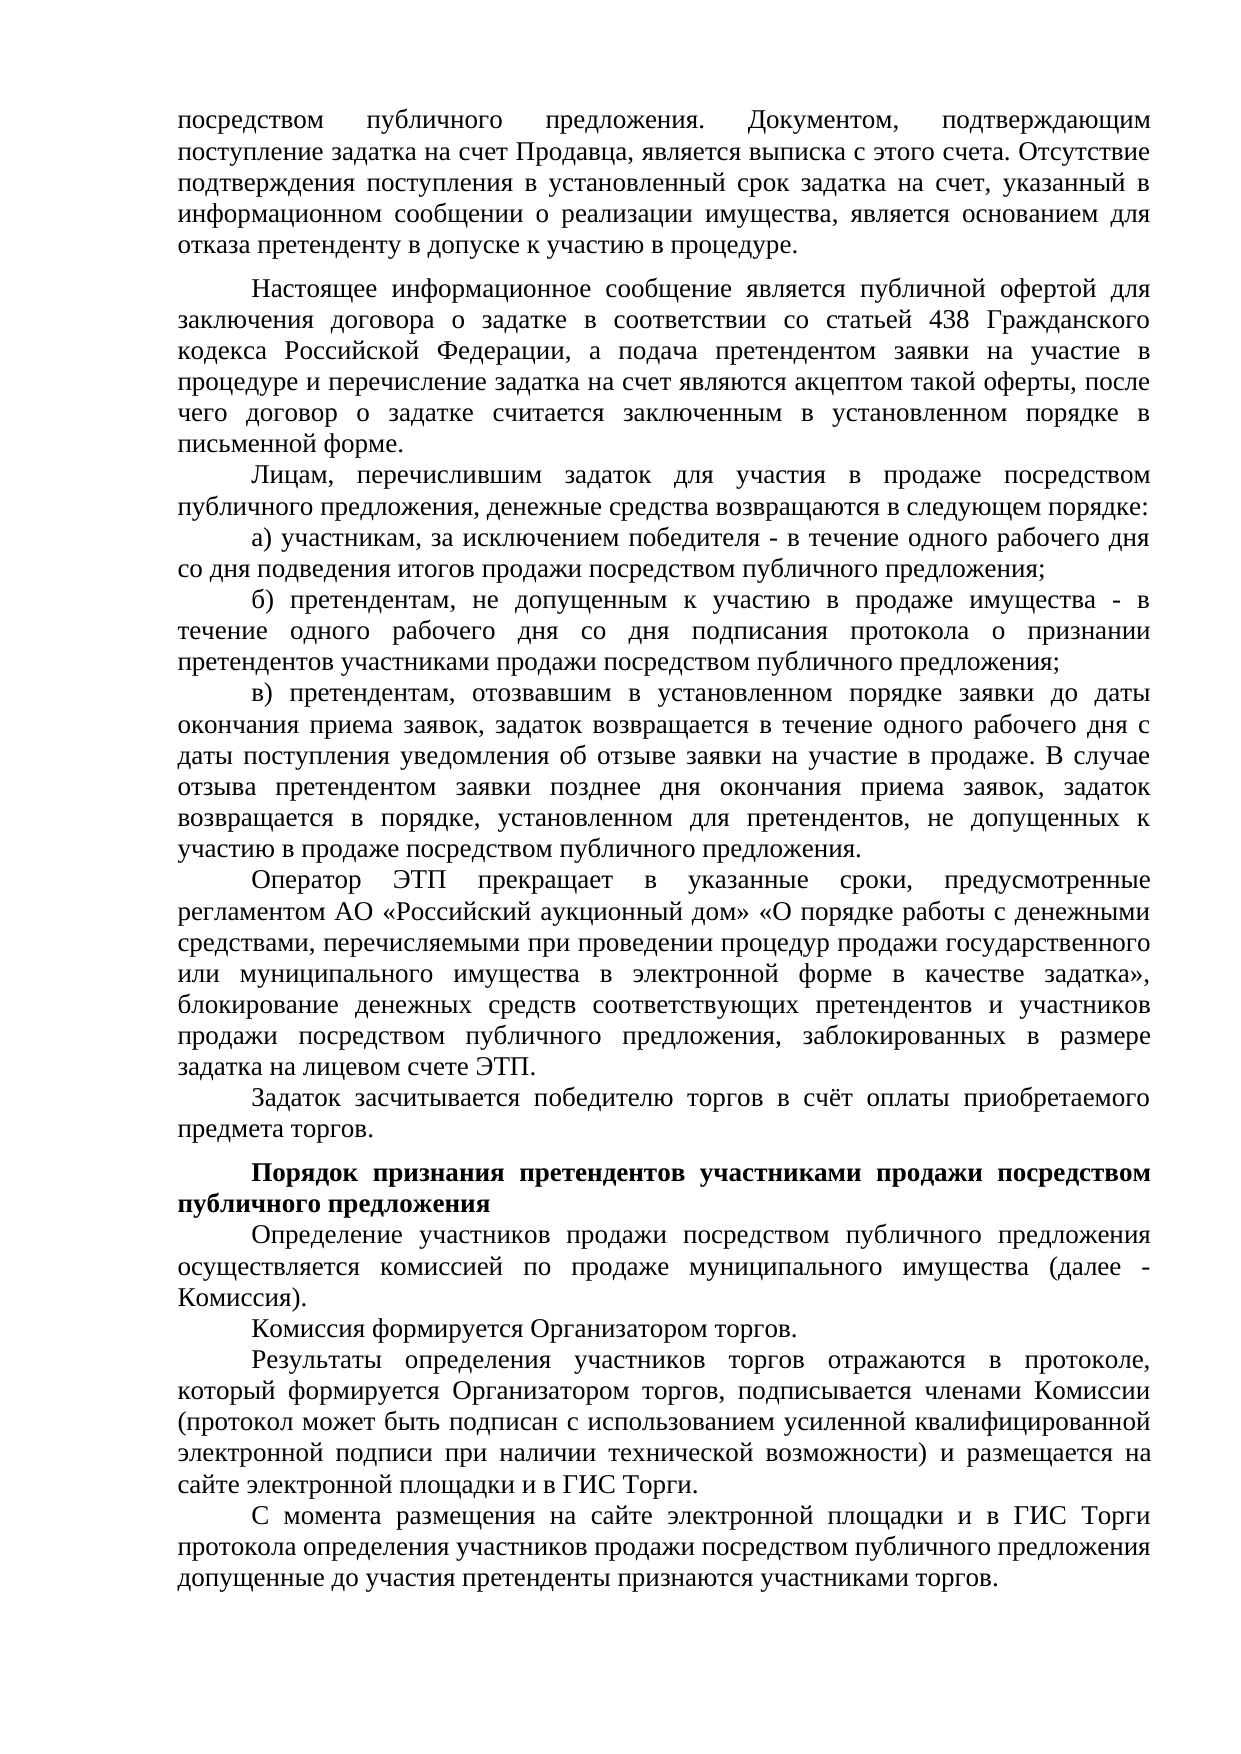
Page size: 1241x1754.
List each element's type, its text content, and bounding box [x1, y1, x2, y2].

text Настоящее информационное сообщение является публичной офертой для заключения договора о задатке в соответствии со статьей 438 Гражданского кодекса Российской Федерации, а подача претендентом заявки на участие в процедуре и перечисление задатка на счет являются акцептом такой оферты, после чего договор о задатке считается заключенным в установленном порядке в письменной форме. [177, 272, 1152, 458]
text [177, 103, 1152, 259]
text Задаток засчитывается победителю торгов в счёт оплаты приобретаемого предмета торгов. [177, 1081, 1152, 1144]
text б) претендентам, не допущенным к участию в продаже имущества - в течение одного рабочего дня со дня подписания протокола о признании претендентов участниками продажи посредством публичного предложения; [177, 583, 1152, 677]
text Лицам, перечислившим задаток для участия в продаже посредством публичного предложения, денежные средства возвращаются в следующем порядке: [177, 458, 1152, 521]
text в) претендентам, отозвавшим в установленном порядке заявки до даты окончания приема заявок, задаток возвращается в течение одного рабочего дня с даты поступления уведомления об отзыве заявки на участие в продаже. В случае отзыва претендентом заявки позднее дня окончания приема заявок, задаток возвращается в порядке, установленном для претендентов, не допущенных к участию в продаже посредством публичного предложения. [177, 677, 1152, 863]
text Результаты определения участников торгов отражаются в протоколе, который формируется Организатором торгов, подписывается членами Комиссии (протокол может быть подписан с использованием усиленной квалифицированной электронной подписи при наличии технической возможности) и размещается на сайте электронной площадки и в ГИС Торги. [177, 1343, 1152, 1499]
text Порядок признания претендентов участниками продажи посредством публичного предложения [177, 1156, 1152, 1218]
text Комиссия формируется Организатором торгов. [177, 1312, 1152, 1343]
text а) участникам, за исключением победителя - в течение одного рабочего дня со дня подведения итогов продажи посредством публичного предложения; [177, 521, 1152, 583]
text С момента размещения на сайте электронной площадки и в ГИС Торги протокола определения участников продажи посредством публичного предложения допущенные до участия претенденты признаются участниками торгов. [177, 1499, 1152, 1592]
text Оператор ЭТП прекращает в указанные сроки, предусмотренные регламентом АО «Российский аукционный дом» «О порядке работы с денежными средствами, перечисляемыми при проведении процедур продажи государственного или муниципального имущества в электронной форме в качестве задатка», блокирование денежных средств соответствующих претендентов и участников продажи посредством публичного предложения, заблокированных в размере задатка на лицевом счете ЭТП. [177, 863, 1152, 1081]
text Определение участников продажи посредством публичного предложения осуществляется комиссией по продаже муниципального имущества (далее - Комиссия). [177, 1218, 1152, 1312]
